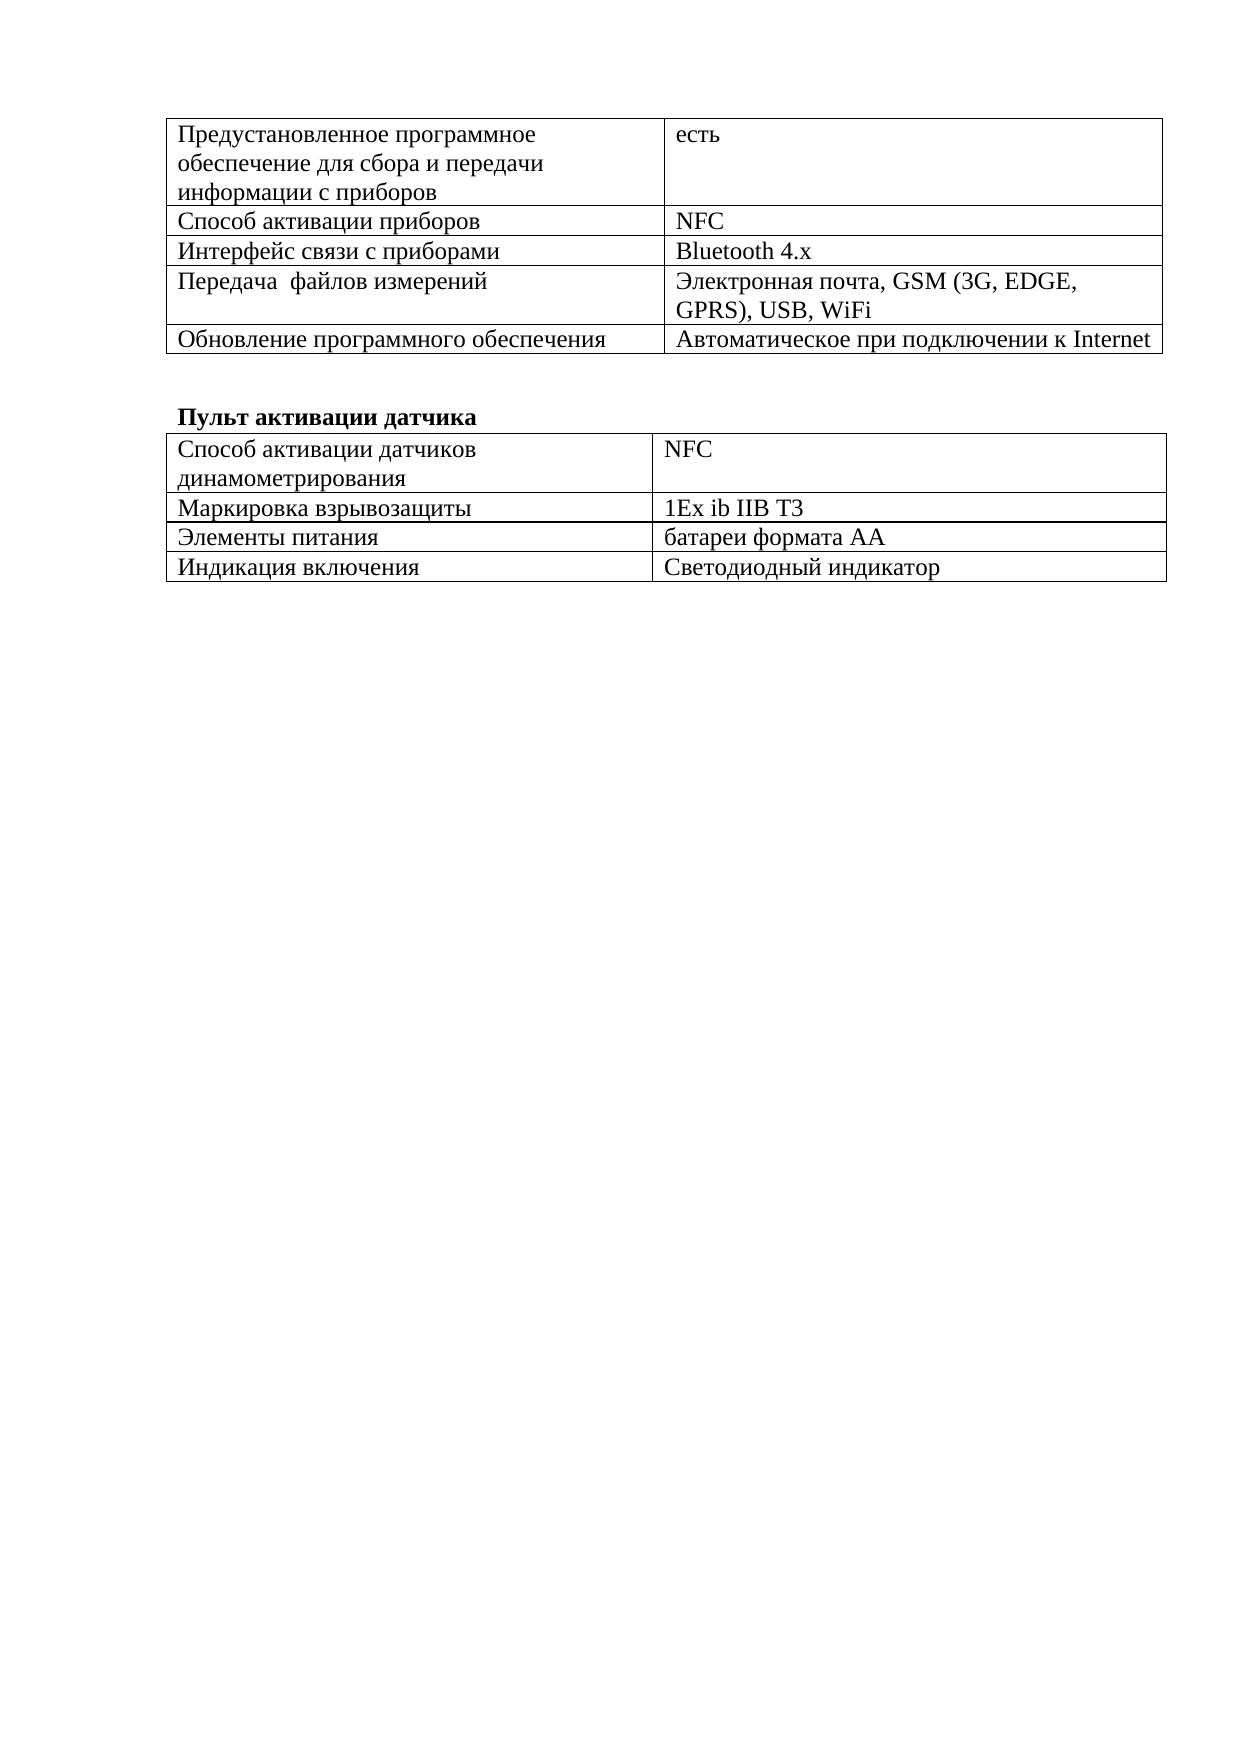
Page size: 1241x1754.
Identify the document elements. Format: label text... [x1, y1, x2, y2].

table_cell Обновление программного обеспечения [167, 325, 664, 353]
table_cell Элементы питания [167, 523, 652, 551]
table_cell Предустановленное программное обеспечение для сбора и передачи информации с приборов [167, 119, 664, 205]
table_cell Светодиодный индикатор [653, 552, 1166, 581]
table_cell NFC [665, 206, 1162, 235]
table_header Способ активации датчиков динамометрирования [167, 434, 652, 492]
table_cell Способ активации приборов [167, 206, 664, 235]
table_header NFC [653, 434, 1166, 492]
table_cell Электронная почта, GSM (3G, EDGE, GPRS), USB, WiFi [665, 266, 1162, 323]
table_cell 1Ex ib IIB T3 [653, 493, 1166, 521]
table_cell Маркировка взрывозащиты [167, 493, 652, 521]
table_cell батареи формата АА [653, 523, 1166, 551]
table_cell Индикация включения [167, 552, 652, 581]
table_cell Автоматическое при подключении к Internet [665, 325, 1162, 353]
table_cell есть [665, 119, 1162, 205]
table_cell Bluetooth 4.x [665, 236, 1162, 265]
table_cell Интерфейс связи с приборами [167, 236, 664, 265]
text Пульт активации датчика [177, 402, 1152, 431]
table_cell Передача файлов измерений [167, 266, 664, 323]
